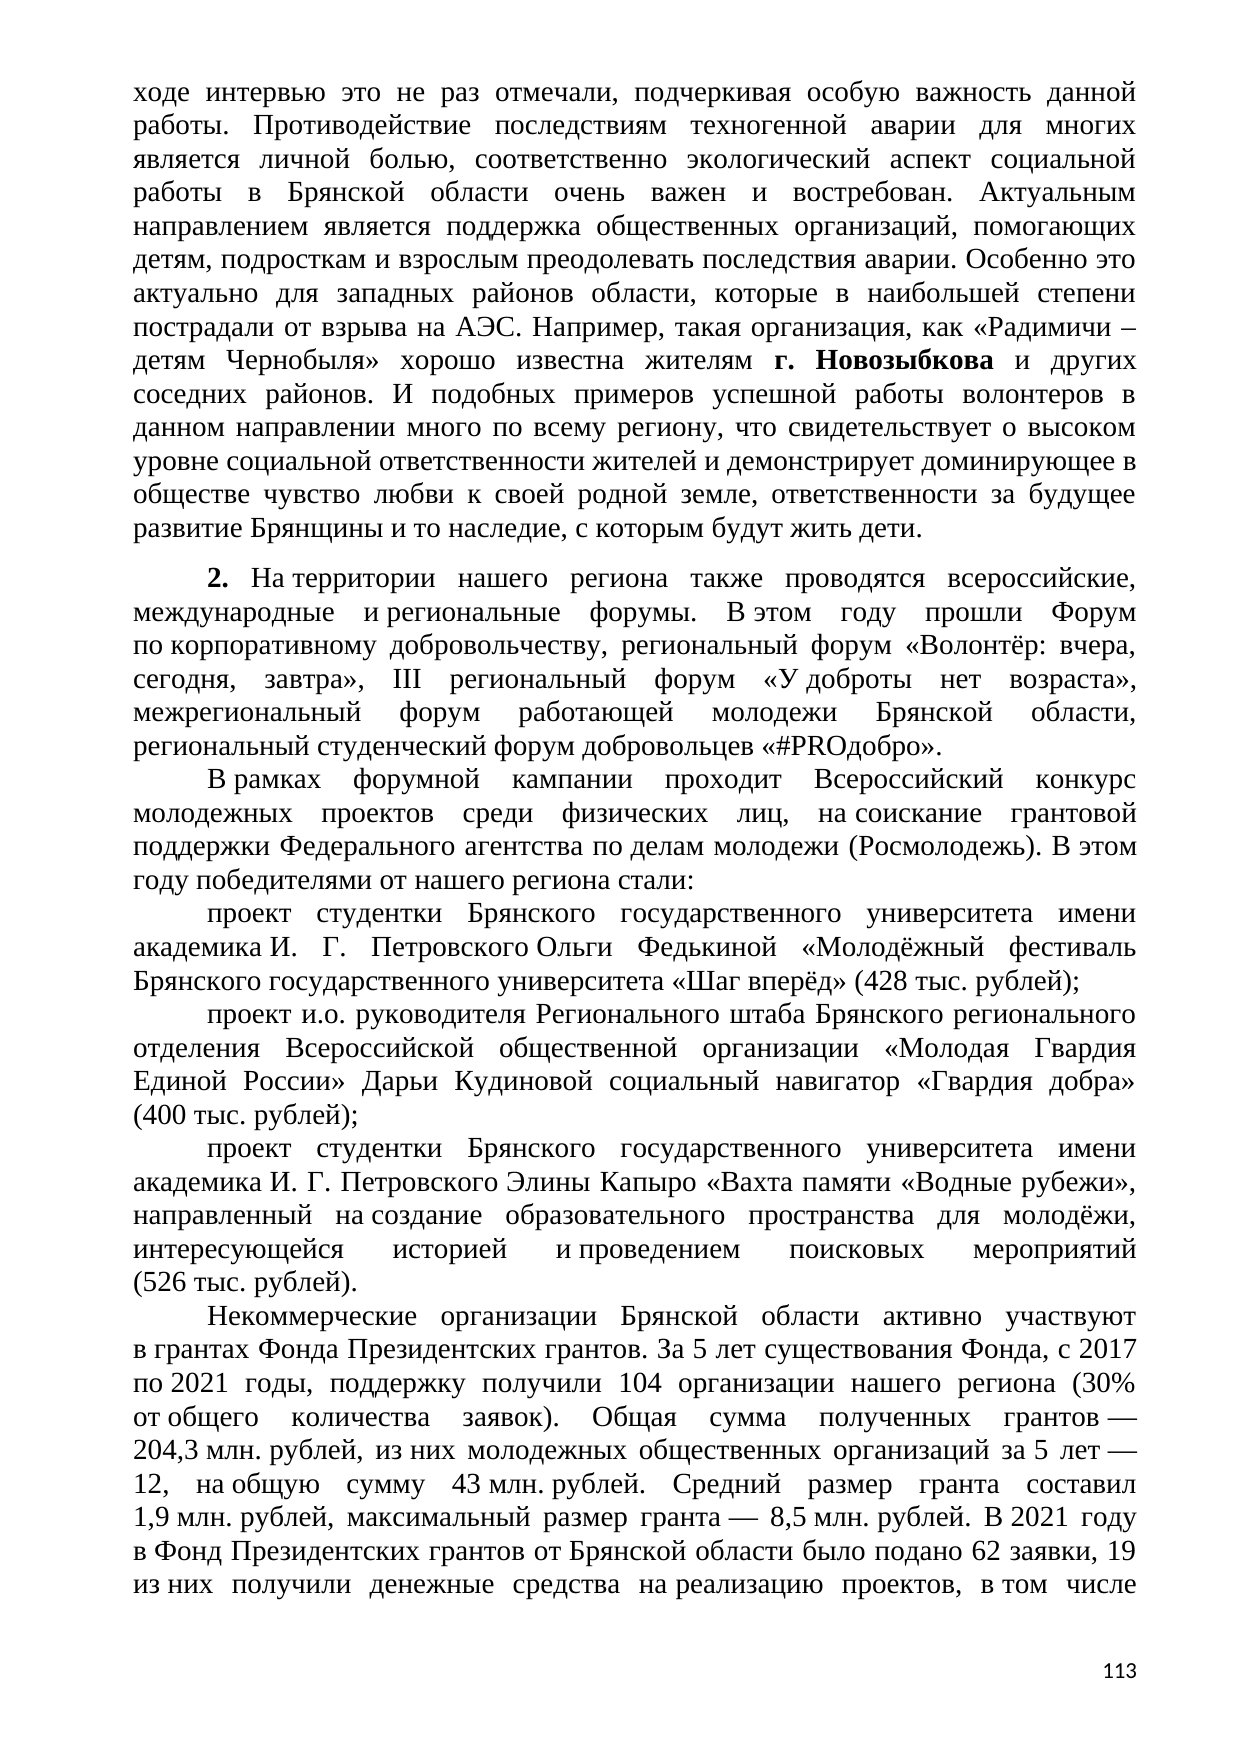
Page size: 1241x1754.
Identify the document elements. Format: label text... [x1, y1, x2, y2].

text проект студентки Брянского государственного университета имени академика И. Г. Петровского Ольги Федькиной «Молодёжный фестиваль Брянского государственного университета «Шаг вперёд» (428 тыс. рублей); [133, 896, 1137, 996]
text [133, 74, 1137, 543]
text В рамках форумной кампании проходит Всероссийский конкурс молодежных проектов среди физических лиц, на соискание грантовой поддержки Федерального агентства по делам молодежи (Росмолодежь). В этом году победителями от нашего региона стали: [133, 761, 1137, 896]
text проект студентки Брянского государственного университета имени академика И. Г. Петровского Элины Капыро «Вахта памяти «Водные рубежи», направленный на создание образовательного пространства для молодёжи, интересующейся историей и проведением поисковых мероприятий (526 тыс. рублей). [133, 1130, 1137, 1298]
text 2. На территории нашего региона также проводятся всероссийские, международные и региональные форумы. В этом году прошли Форум по корпоративному добровольчеству, региональный форум «Волонтёр: вчера, сегодня, завтра», III региональный форум «У доброты нет возраста», межрегиональный форум работающей молодежи Брянской области, региональный студенческий форум добровольцев «#PROдобро». [133, 560, 1137, 761]
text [133, 1298, 1137, 1600]
text проект и.о. руководителя Регионального штаба Брянского регионального отделения Всероссийской общественной организации «Молодая Гвардия Единой России» Дарьи Кудиновой социальный навигатор «Гвардия добра» (400 тыс. рублей); [133, 996, 1137, 1130]
